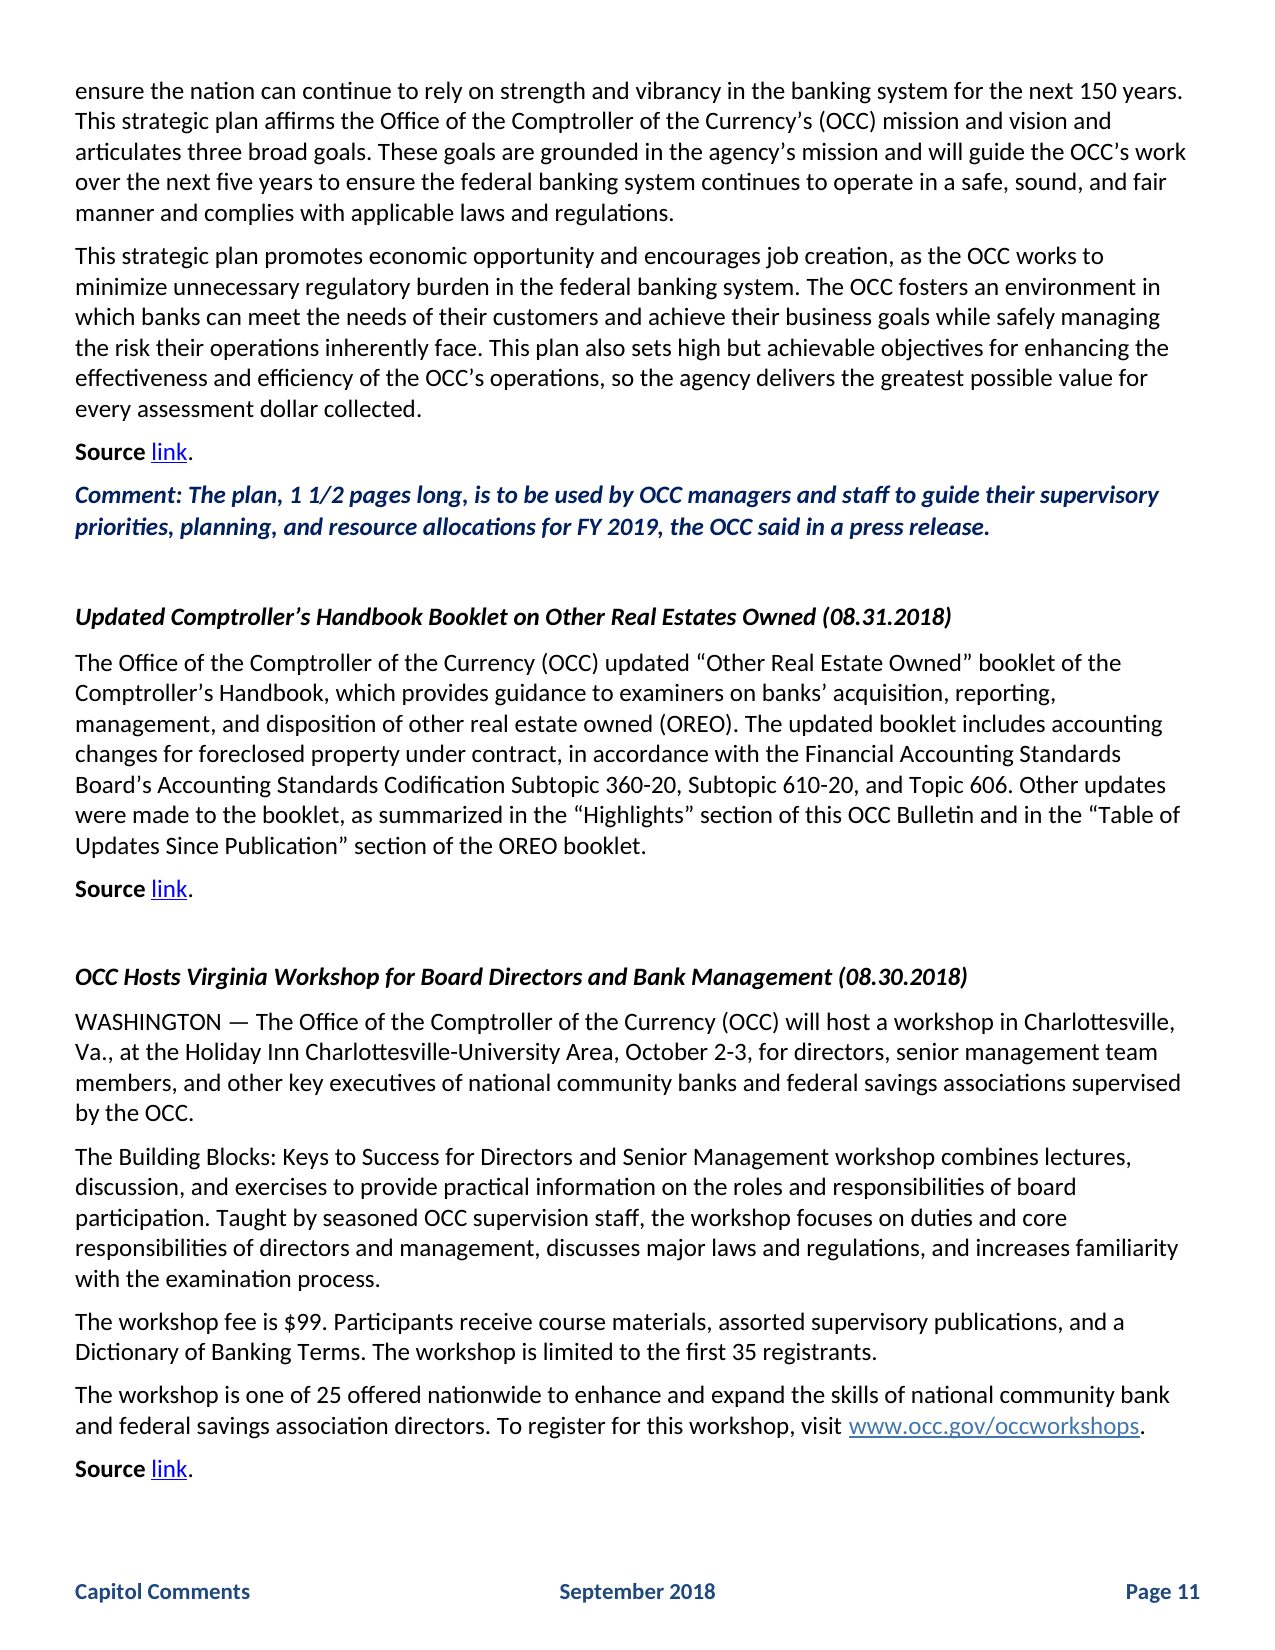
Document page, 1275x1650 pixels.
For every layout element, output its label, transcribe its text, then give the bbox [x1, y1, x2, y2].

text Source link. [75, 1453, 1200, 1483]
text The Building Blocks: Keys to Success for Directors and Senior Management workshop combines lectures, discussion, and exercises to provide practical information on the roles and responsibilities of board participation. Taught by seasoned OCC supervision staff, the workshop focuses on duties and core responsibilities of directors and management, discusses major laws and regulations, and increases familiarity with the examination process. [75, 1141, 1200, 1293]
text The workshop is one of 25 offered nationwide to enhance and expand the skills of national community bank and federal savings association directors. To register for this workshop, visit www.occ.gov/occworkshops. [75, 1379, 1200, 1440]
text WASHINGTON — The Office of the Comptroller of the Currency (OCC) will host a workshop in Charlottesville, Va., at the Holiday Inn Charlottesville-University Area, October 2-3, for directors, senior management team members, and other key executives of national community banks and federal savings associations supervised by the OCC. [75, 1006, 1200, 1128]
text Comment: The plan, 1 1/2 pages long, is to be used by OCC managers and staff to guide their supervisory priorities, planning, and resource allocations for FY 2019, the OCC said in a press release. [75, 479, 1200, 542]
text OCC Hosts Virginia Workshop for Board Directors and Bank Management (08.30.2018) [75, 961, 1200, 992]
text Source link. [75, 436, 1200, 466]
text Updated Comptroller’s Handbook Booklet on Other Real Estates Owned (08.31.2018) [75, 601, 1200, 632]
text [75, 75, 1200, 228]
text Source link. [75, 873, 1200, 903]
text The workshop fee is $99. Participants receive course materials, assorted supervisory publications, and a Dictionary of Banking Terms. The workshop is limited to the first 35 registrants. [75, 1306, 1200, 1367]
text The Office of the Comptroller of the Currency (OCC) updated “Other Real Estate Owned” booklet of the Comptroller’s Handbook, which provides guidance to examiners on banks’ acquisition, reporting, management, and disposition of other real estate owned (OREO). The updated booklet includes accounting changes for foreclosed property under contract, in accordance with the Financial Accounting Standards Board’s Accounting Standards Codification Subtopic 360-20, Subtopic 610-20, and Topic 606. Other updates were made to the booklet, as summarized in the “Highlights” section of this OCC Bulletin and in the “Table of Updates Since Publication” section of the OREO booklet. [75, 647, 1200, 860]
text This strategic plan promotes economic opportunity and encourages job creation, as the OCC works to minimize unnecessary regulatory burden in the federal banking system. The OCC fosters an environment in which banks can meet the needs of their customers and achieve their business goals while safely managing the risk their operations inherently face. This plan also sets high but achievable objectives for enhancing the effectiveness and efficiency of the OCC’s operations, so the agency delivers the greatest possible value for every assessment dollar collected. [75, 240, 1200, 423]
